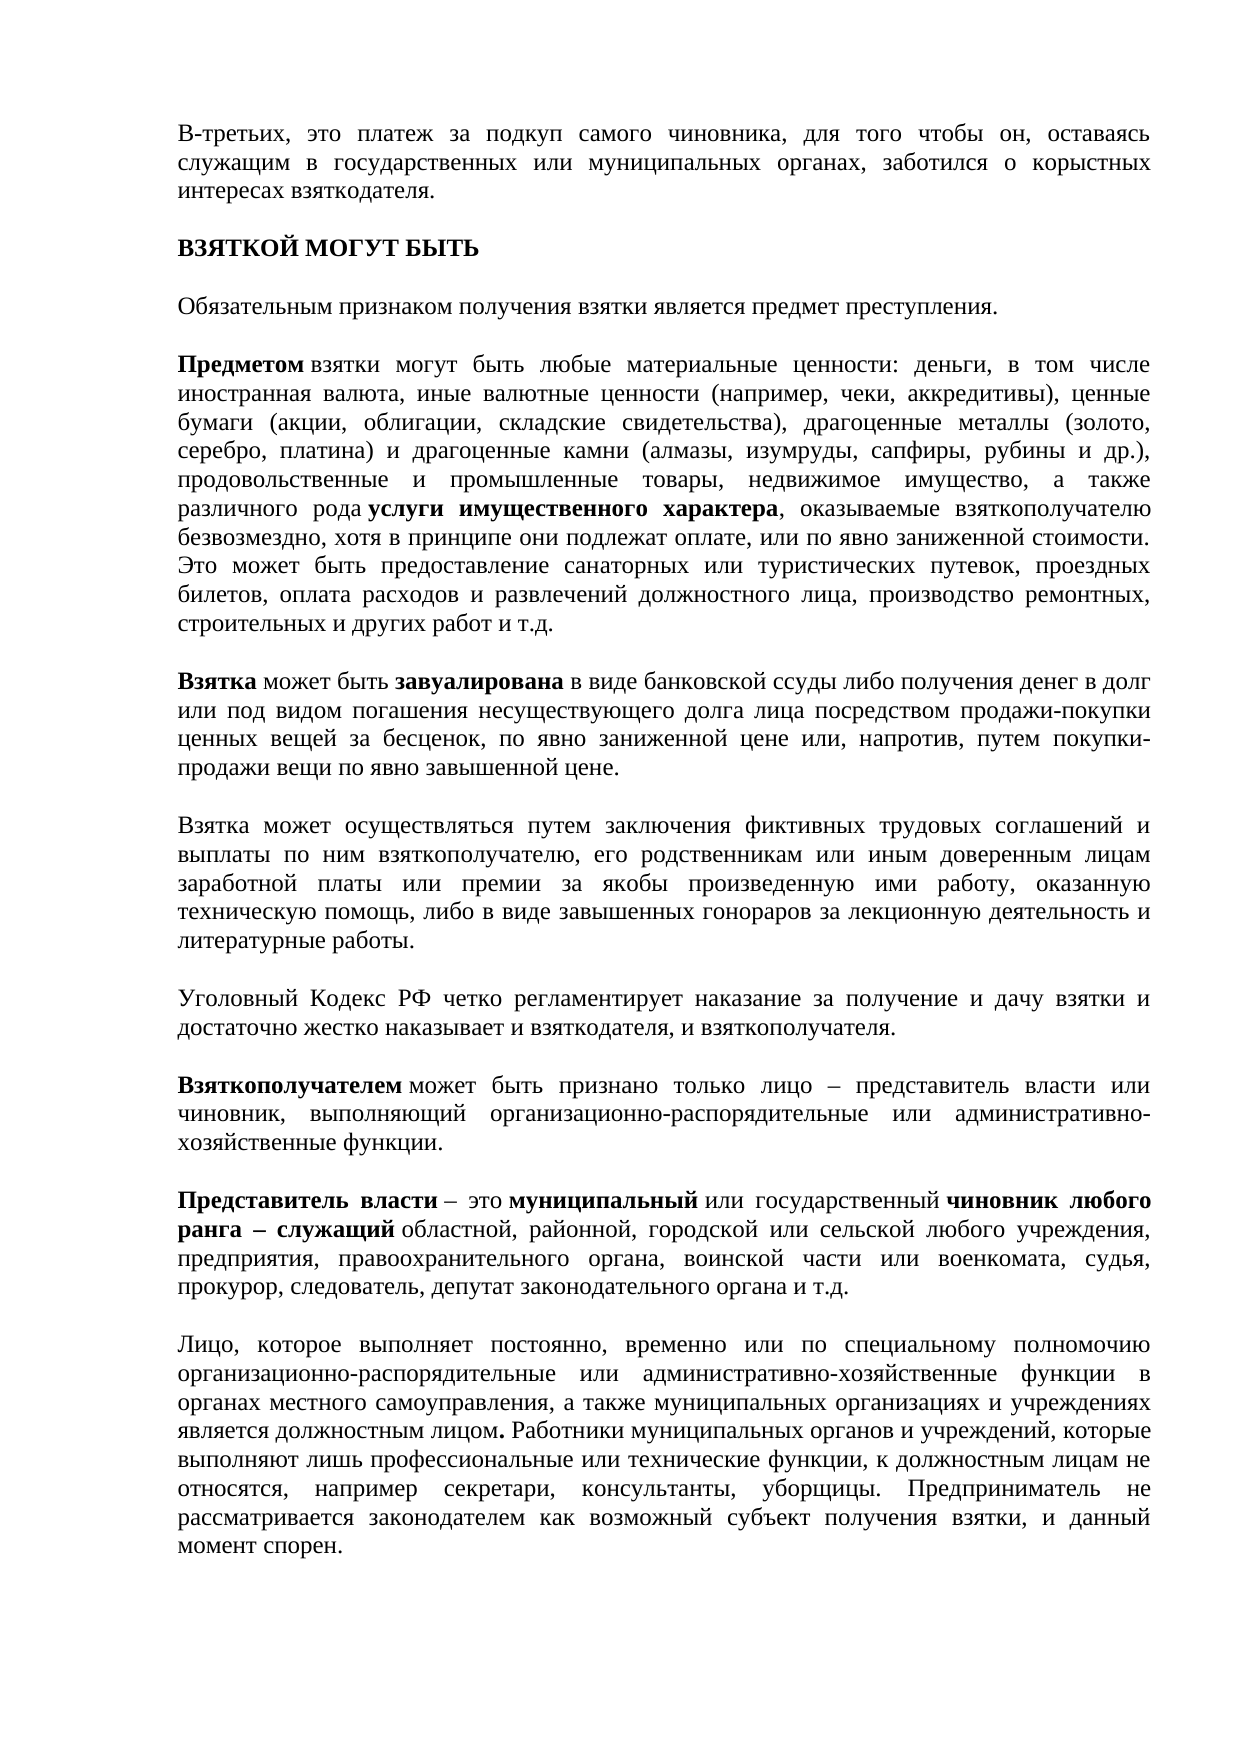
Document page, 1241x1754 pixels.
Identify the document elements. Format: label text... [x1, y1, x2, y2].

text Взятка может осуществляться путем заключения фиктивных трудовых соглашений и выплаты по ним взяткополучателю, его родственникам или иным доверенным лицам заработной платы или премии за якобы произведенную ими работу, оказанную техническую помощь, либо в виде завышенных гонораров за лекционную деятельность и литературные работы. [177, 810, 1152, 954]
text В-третьих, это платеж за подкуп самого чиновника, для того чтобы он, оставаясь служащим в государственных или муниципальных органах, заботился о корыстных интересах взяткодателя. [177, 118, 1152, 204]
text Уголовный Кодекс РФ четко регламентирует наказание за получение и дачу взятки и достаточно жестко наказывает и взяткодателя, и взяткополучателя. [177, 983, 1152, 1041]
text Взяткополучателем может быть признано только лицо – представитель власти или чиновник, выполняющий организационно-распорядительные или административно-хозяйственные функции. [177, 1070, 1152, 1156]
text Лицо, которое выполняет постоянно, временно или по специальному полномочию организационно-распорядительные или административно-хозяйственные функции в органах местного самоуправления, а также муниципальных организациях и учреждениях является должностным лицом. Работники муниципальных органов и учреждений, которые выполняют лишь профессиональные или технические функции, к должностным лицам не относятся, например секретари, консультанты, уборщицы. Предприниматель не рассматривается законодателем как возможный субъект получения взятки, и данный момент спорен. [177, 1329, 1152, 1559]
text ВЗЯТКОЙ МОГУТ БЫТЬ [177, 233, 1152, 262]
text Взятка может быть завуалирована в виде банковской ссуды либо получения денег в долг или под видом погашения несуществующего долга лица посредством продажи-покупки ценных вещей за бесценок, по явно заниженной цене или, напротив, путем покупки-продажи вещи по явно завышенной цене. [177, 666, 1152, 781]
text Представитель власти – это муниципальный или государственный чиновник любого ранга – служащий областной, районной, городской или сельской любого учреждения, предприятия, правоохранительного органа, воинской части или военкомата, судья, прокурор, следователь, депутат законодательного органа и т.д. [177, 1185, 1152, 1300]
text Предметом взятки могут быть любые материальные ценности: деньги, в том числе иностранная валюта, иные валютные ценности (например, чеки, аккредитивы), ценные бумаги (акции, облигации, складские свидетельства), драгоценные металлы (золото, серебро, платина) и драгоценные камни (алмазы, изумруды, сапфиры, рубины и др.), продовольственные и промышленные товары, недвижимое имущество, а также различного рода услуги имущественного характера, оказываемые взяткополучателю безвозмездно, хотя в принципе они подлежат оплате, или по явно заниженной стоимости. Это может быть предоставление санаторных или туристических путевок, проездных билетов, оплата расходов и развлечений должностного лица, производство ремонтных, строительных и других работ и т.д. [177, 349, 1152, 637]
text Обязательным признаком получения взятки является предмет преступления. [177, 291, 1152, 320]
